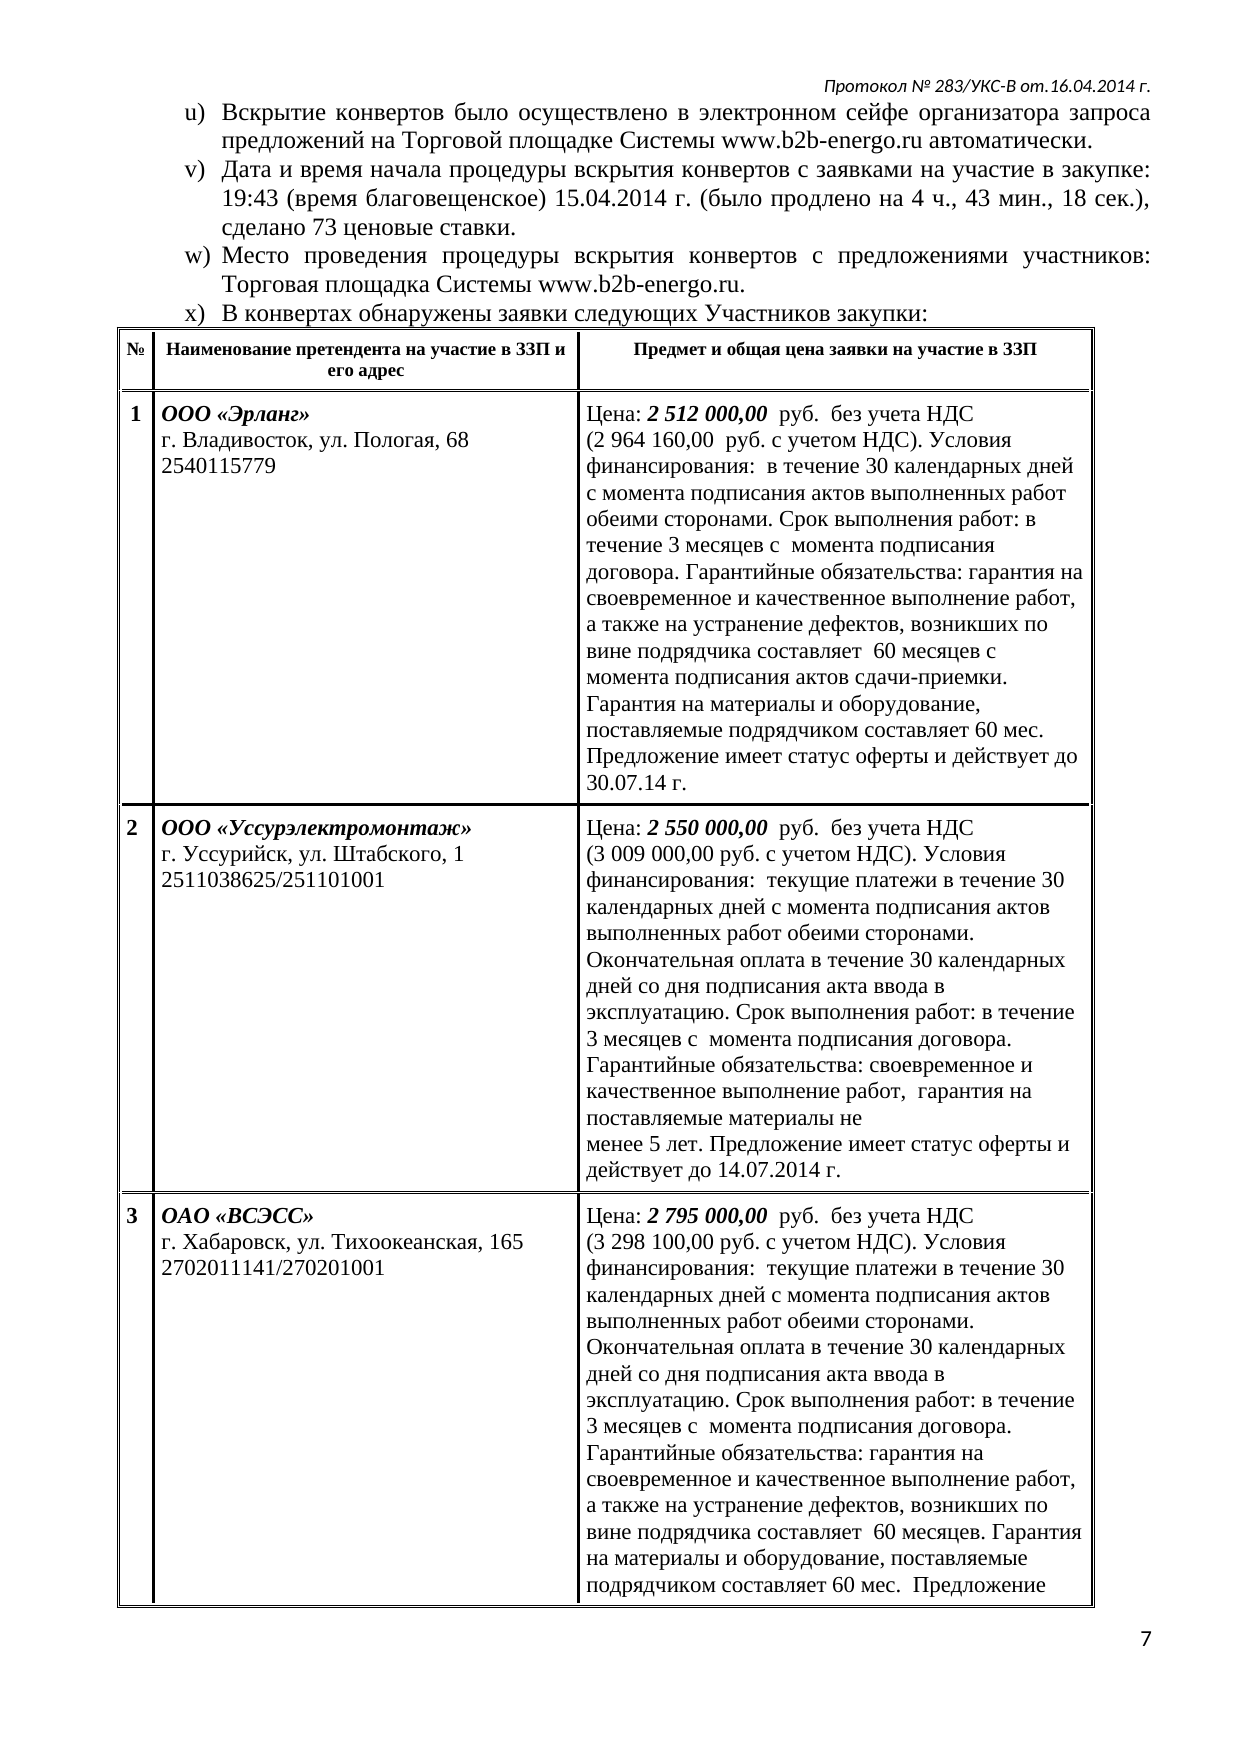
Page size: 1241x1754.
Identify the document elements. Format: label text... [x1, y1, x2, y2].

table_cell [153, 1194, 578, 1605]
table_cell 3 [118, 1191, 153, 1605]
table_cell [578, 1191, 1093, 1605]
table_cell ООО «Уссурэлектромонтаж» г. Уссурийск, ул. Штабского, 1 2511038625/251101001 [155, 806, 577, 1191]
table_cell 1 [118, 389, 153, 803]
table_header Предмет и общая цена заявки на участие в ЗЗП [578, 330, 1091, 389]
table_cell 2 [118, 803, 152, 1191]
list Место проведения процедуры вскрытия конвертов с предложениями участников: Торговая площадка Системы www.b2b-energo.ru. [184, 240, 1152, 298]
table_cell ООО «Эрланг» г. Владивосток, ул. Пологая, 68 2540115779 [155, 392, 577, 803]
table_cell Цена: 2 512 000,00 руб. без учета НДС (2 964 160,00 руб. с учетом НДС). Условия финансирования: в течение 30 календарных дней с момента подписания актов выполненных работ обеими сторонами. Срок выполнения работ: в течение 3 месяцев с момента подписания договора. Гарантийные обязательства: гарантия на своевременное и качественное выполнение работ, а также на устранение дефектов, возникших по вине подрядчика составляет 60 месяцев с момента подписания актов сдачи-приемки. Гарантия на материалы и оборудование, поставляемые подрядчиком составляет 60 мес. Предложение имеет статус оферты и действует до 30.07.14 г. [578, 389, 1093, 803]
table_cell Цена: 2 550 000,00 руб. без учета НДС (3 009 000,00 руб. с учетом НДС). Условия финансирования: текущие платежи в течение 30 календарных дней с момента подписания актов выполненных работ обеими сторонами. Окончательная оплата в течение 30 календарных дней со дня подписания акта ввода в эксплуатацию. Срок выполнения работ: в течение 3 месяцев с момента подписания договора. Гарантийные обязательства: своевременное и качественное выполнение работ, гарантия на поставляемые материалы не менее 5 лет. Предложение имеет статус оферты и действует до 14.07.2014 г. [580, 803, 1093, 1191]
table_header № [120, 330, 153, 389]
list Вскрытие конвертов было осуществлено в электронном сейфе организатора запроса предложений на Торговой площадке Системы www.b2b-energo.ru автоматически. [184, 97, 1152, 154]
table_header Наименование претендента на участие в ЗЗП и его адрес [153, 330, 578, 389]
list В конвертах обнаружены заявки следующих Участников закупки: [184, 298, 1152, 327]
list Дата и время начала процедуры вскрытия конвертов с заявками на участие в закупке: 19:43 (время благовещенское) 15.04.2014 г. (было продлено на 4 ч., 43 мин., 18 cек.), сделано 73 ценовые ставки. [184, 154, 1152, 240]
